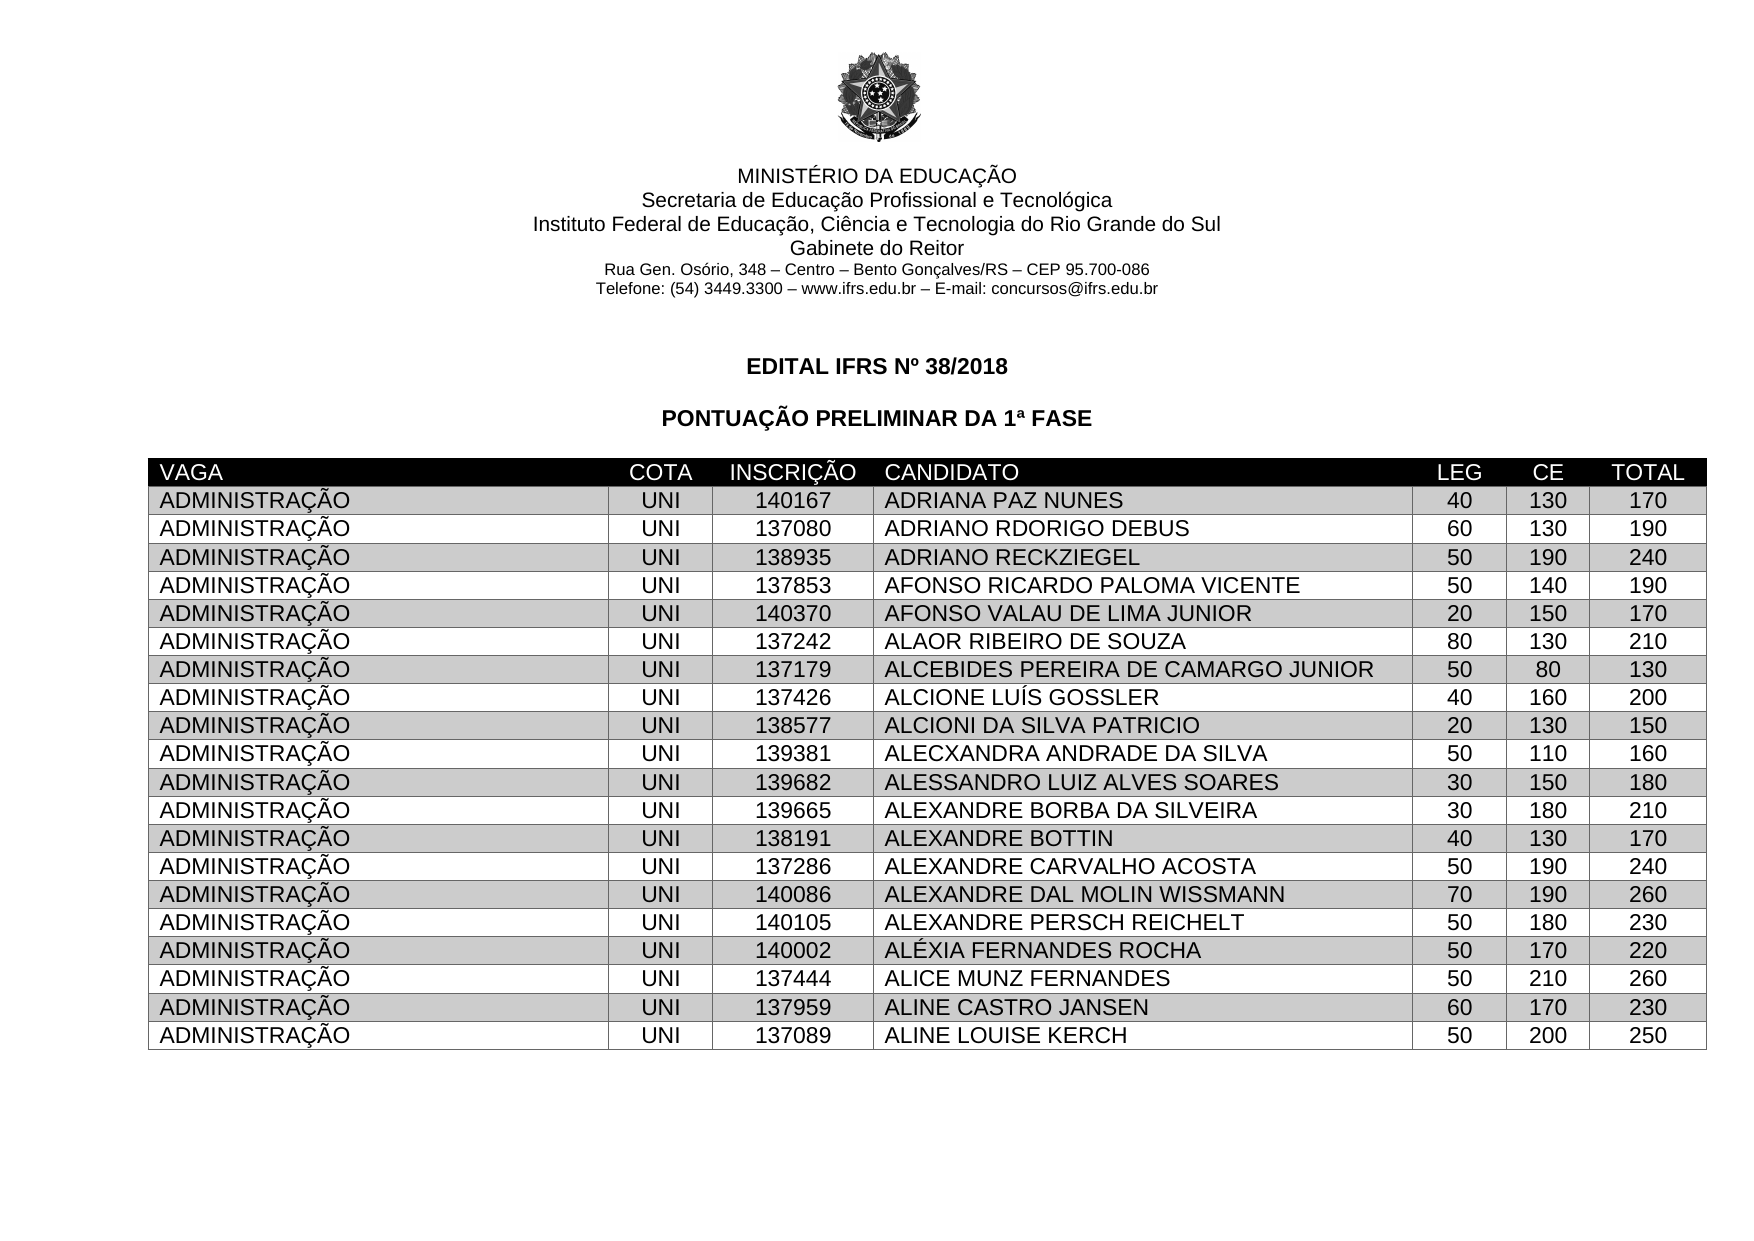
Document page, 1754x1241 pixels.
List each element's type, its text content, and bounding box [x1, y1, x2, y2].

table_cell 40 [1413, 684, 1506, 711]
table_cell 170 [1590, 825, 1706, 852]
table_cell 260 [1590, 881, 1706, 908]
table_cell 260 [1590, 965, 1706, 992]
table_cell UNI [609, 600, 712, 627]
table_cell ADRIANO RDORIGO DEBUS [874, 515, 1412, 542]
table_cell 70 [1413, 881, 1506, 908]
table_cell 80 [1507, 656, 1589, 683]
table_cell 50 [1413, 965, 1506, 992]
table_cell ADMINISTRAÇÃO [149, 994, 608, 1021]
table_cell 170 [1507, 994, 1589, 1021]
table_cell ADRIANO RECKZIEGEL [874, 544, 1412, 571]
table_cell 160 [1507, 684, 1589, 711]
table_cell UNI [609, 994, 712, 1021]
table_cell 230 [1590, 994, 1706, 1021]
table_cell 137089 [713, 1022, 873, 1049]
table_cell ADMINISTRAÇÃO [149, 656, 608, 683]
table_cell ADRIANA PAZ NUNES [874, 487, 1412, 514]
table_cell 137286 [713, 853, 873, 880]
table_cell 170 [1507, 937, 1589, 964]
table_cell 50 [1413, 937, 1506, 964]
table_cell ADMINISTRAÇÃO [149, 769, 608, 796]
table_cell 150 [1507, 769, 1589, 796]
table_cell ADMINISTRAÇÃO [149, 684, 608, 711]
table_cell ALCEBIDES PEREIRA DE CAMARGO JUNIOR [874, 656, 1412, 683]
table_cell 138577 [713, 712, 873, 739]
text PONTUAÇÃO PRELIMINAR DA 1ª FASE [148, 405, 1606, 432]
table_cell 138935 [713, 544, 873, 571]
table_cell 190 [1590, 515, 1706, 542]
table_cell 130 [1590, 656, 1706, 683]
table_cell 170 [1590, 487, 1706, 514]
table_cell 220 [1590, 937, 1706, 964]
table_cell 140086 [713, 881, 873, 908]
table_header VAGA [149, 459, 608, 486]
table_cell ALECXANDRA ANDRADE DA SILVA [874, 740, 1412, 767]
table_cell 50 [1413, 853, 1506, 880]
table_cell 190 [1507, 881, 1589, 908]
table_cell ALEXANDRE BORBA DA SILVEIRA [874, 797, 1412, 824]
table_cell ADMINISTRAÇÃO [149, 600, 608, 627]
table_cell ALICE MUNZ FERNANDES [874, 965, 1412, 992]
table_cell 110 [1507, 740, 1589, 767]
table_cell UNI [609, 909, 712, 936]
table_cell UNI [609, 881, 712, 908]
table_cell UNI [609, 797, 712, 824]
table_cell 137426 [713, 684, 873, 711]
table_cell ADMINISTRAÇÃO [149, 825, 608, 852]
table_cell 140105 [713, 909, 873, 936]
table_cell ALEXANDRE BOTTIN [874, 825, 1412, 852]
table_cell ADMINISTRAÇÃO [149, 881, 608, 908]
picture [837, 52, 921, 142]
table_header INSCRIÇÃO [713, 459, 873, 486]
table_cell UNI [609, 712, 712, 739]
table_cell 50 [1413, 656, 1506, 683]
table_cell 250 [1590, 1022, 1706, 1049]
table_cell 180 [1507, 797, 1589, 824]
table_cell ALCIONI DA SILVA PATRICIO [874, 712, 1412, 739]
table_cell ADMINISTRAÇÃO [149, 544, 608, 571]
table_cell 50 [1413, 909, 1506, 936]
table_cell ADMINISTRAÇÃO [149, 628, 608, 655]
table_cell 80 [1413, 628, 1506, 655]
table_cell ALEXANDRE CARVALHO ACOSTA [874, 853, 1412, 880]
table_cell AFONSO VALAU DE LIMA JUNIOR [874, 600, 1412, 627]
table_cell ADMINISTRAÇÃO [149, 937, 608, 964]
table_cell ADMINISTRAÇÃO [149, 712, 608, 739]
table_cell 130 [1507, 712, 1589, 739]
table_cell 40 [1413, 487, 1506, 514]
table_cell UNI [609, 684, 712, 711]
table_cell 200 [1590, 684, 1706, 711]
table_cell 210 [1590, 628, 1706, 655]
table_cell 200 [1507, 1022, 1589, 1049]
table_cell 20 [1413, 600, 1506, 627]
table_cell ALESSANDRO LUIZ ALVES SOARES [874, 769, 1412, 796]
table_cell UNI [609, 628, 712, 655]
table_cell ALAOR RIBEIRO DE SOUZA [874, 628, 1412, 655]
table_cell UNI [609, 740, 712, 767]
table_cell 130 [1507, 515, 1589, 542]
table_cell 50 [1413, 572, 1506, 599]
table_cell 139682 [713, 769, 873, 796]
table_cell 137959 [713, 994, 873, 1021]
table_cell 210 [1590, 797, 1706, 824]
table_cell UNI [609, 965, 712, 992]
table_cell 60 [1413, 515, 1506, 542]
table_cell 139665 [713, 797, 873, 824]
table_cell 140370 [713, 600, 873, 627]
table_cell 130 [1507, 825, 1589, 852]
table_cell ADMINISTRAÇÃO [149, 515, 608, 542]
table_cell 137080 [713, 515, 873, 542]
table_header TOTAL [1590, 459, 1706, 486]
table_cell ADMINISTRAÇÃO [149, 572, 608, 599]
table_cell 137444 [713, 965, 873, 992]
table_cell UNI [609, 825, 712, 852]
table_cell 137853 [713, 572, 873, 599]
table_cell ADMINISTRAÇÃO [149, 797, 608, 824]
table_cell 30 [1413, 797, 1506, 824]
table_cell 150 [1507, 600, 1589, 627]
table_header CE [1507, 459, 1589, 486]
table_cell 170 [1590, 600, 1706, 627]
table_cell 150 [1590, 712, 1706, 739]
table_cell UNI [609, 544, 712, 571]
table_cell 140167 [713, 487, 873, 514]
table_cell UNI [609, 853, 712, 880]
table_cell 190 [1507, 853, 1589, 880]
table_cell ALCIONE LUÍS GOSSLER [874, 684, 1412, 711]
table_cell 140 [1507, 572, 1589, 599]
table_cell 190 [1507, 544, 1589, 571]
table_cell 140002 [713, 937, 873, 964]
table_cell UNI [609, 937, 712, 964]
table_cell 60 [1413, 994, 1506, 1021]
table_cell 40 [1413, 825, 1506, 852]
table_cell 137179 [713, 656, 873, 683]
table_cell 20 [1413, 712, 1506, 739]
table_cell ALÉXIA FERNANDES ROCHA [874, 937, 1412, 964]
table_cell ADMINISTRAÇÃO [149, 909, 608, 936]
table_cell UNI [609, 769, 712, 796]
table_cell 30 [1413, 769, 1506, 796]
table_cell UNI [609, 487, 712, 514]
table_cell ADMINISTRAÇÃO [149, 740, 608, 767]
table_cell 160 [1590, 740, 1706, 767]
table_cell ALINE CASTRO JANSEN [874, 994, 1412, 1021]
table_cell ALEXANDRE DAL MOLIN WISSMANN [874, 881, 1412, 908]
table_cell 190 [1590, 572, 1706, 599]
table_cell 230 [1590, 909, 1706, 936]
table_cell 50 [1413, 740, 1506, 767]
table_cell ADMINISTRAÇÃO [149, 853, 608, 880]
table_cell 240 [1590, 853, 1706, 880]
table_header CANDIDATO [874, 459, 1412, 486]
table_cell 180 [1590, 769, 1706, 796]
table_cell AFONSO RICARDO PALOMA VICENTE [874, 572, 1412, 599]
table_cell UNI [609, 515, 712, 542]
table_cell ALEXANDRE PERSCH REICHELT [874, 909, 1412, 936]
table_cell 130 [1507, 628, 1589, 655]
table_cell UNI [609, 1022, 712, 1049]
table_cell 130 [1507, 487, 1589, 514]
table_cell 240 [1590, 544, 1706, 571]
table_cell 138191 [713, 825, 873, 852]
table_cell 137242 [713, 628, 873, 655]
table_cell ADMINISTRAÇÃO [149, 487, 608, 514]
table_cell ADMINISTRAÇÃO [149, 965, 608, 992]
text EDITAL IFRS Nº 38/2018 [148, 353, 1606, 379]
table_cell ADMINISTRAÇÃO [149, 1022, 608, 1049]
table_cell ALINE LOUISE KERCH [874, 1022, 1412, 1049]
table_cell 50 [1413, 1022, 1506, 1049]
table_header LEG [1413, 459, 1506, 486]
table_cell 139381 [713, 740, 873, 767]
table_cell UNI [609, 656, 712, 683]
table_cell UNI [609, 572, 712, 599]
table_cell 210 [1507, 965, 1589, 992]
table_header COTA [609, 459, 712, 486]
table_cell 180 [1507, 909, 1589, 936]
table_cell 50 [1413, 544, 1506, 571]
